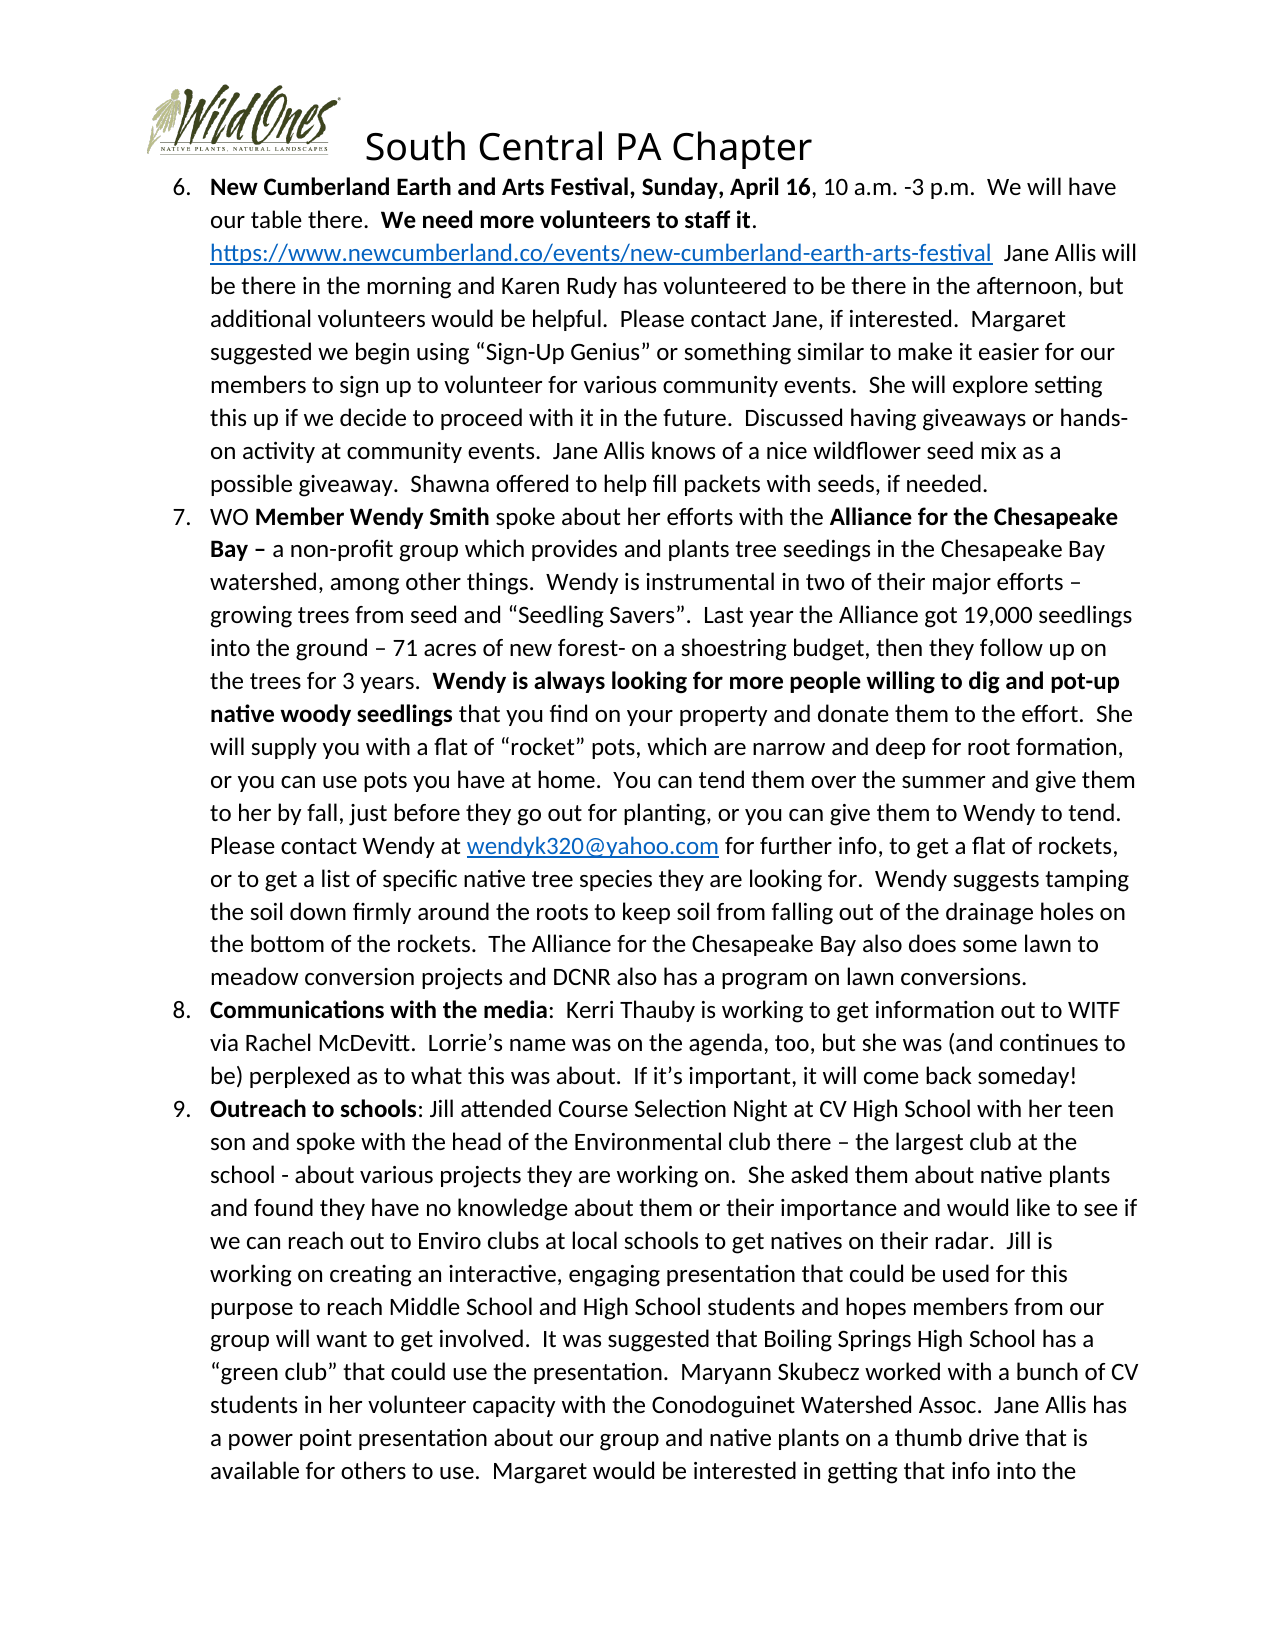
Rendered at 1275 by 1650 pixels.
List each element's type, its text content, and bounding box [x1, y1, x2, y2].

list New Cumberland Earth and Arts Festival, Sunday, April 16, 10 a.m. -3 p.m. We will have our table there. We need more volunteers to staff it. https://www.newcumberland.co/events/new-cumberland-earth-arts-festival Jane Allis will be there in the morning and Karen Rudy has volunteered to be there in the afternoon, but additional volunteers would be helpful. Please contact Jane, if interested. Margaret suggested we begin using “Sign-Up Genius” or something similar to make it easier for our members to sign up to volunteer for various community events. She will explore setting this up if we decide to proceed with it in the future. Discussed having giveaways or hands-on activity at community events. Jane Allis knows of a nice wildflower seed mix as a possible giveaway. Shawna offered to help fill packets with seeds, if needed. [172, 172, 1140, 498]
picture [135, 75, 349, 161]
list WO Member Wendy Smith spoke about her efforts with the Alliance for the Chesapeake Bay – a non-profit group which provides and plants tree seedings in the Chesapeake Bay watershed, among other things. Wendy is instrumental in two of their major efforts – growing trees from seed and “Seedling Savers”. Last year the Alliance got 19,000 seedlings into the ground – 71 acres of new forest- on a shoestring budget, then they follow up on the trees for 3 years. Wendy is always looking for more people willing to dig and pot-up native woody seedlings that you find on your property and donate them to the effort. She will supply you with a flat of “rocket” pots, which are narrow and deep for root formation, or you can use pots you have at home. You can tend them over the summer and give them to her by fall, just before they go out for planting, or you can give them to Wendy to tend. Please contact Wendy at wendyk320@yahoo.com for further info, to get a flat of rockets, or to get a list of specific native tree species they are looking for. Wendy suggests tamping the soil down firmly around the roots to keep soil from falling out of the drainage holes on the bottom of the rockets. The Alliance for the Chesapeake Bay also does some lawn to meadow conversion projects and DCNR also has a program on lawn conversions. [172, 501, 1140, 992]
list Communications with the media: Kerri Thauby is working to get information out to WITF via Rachel McDevitt. Lorrie’s name was on the agenda, too, but she was (and continues to be) perplexed as to what this was about. If it’s important, it will come back someday! [172, 994, 1140, 1091]
